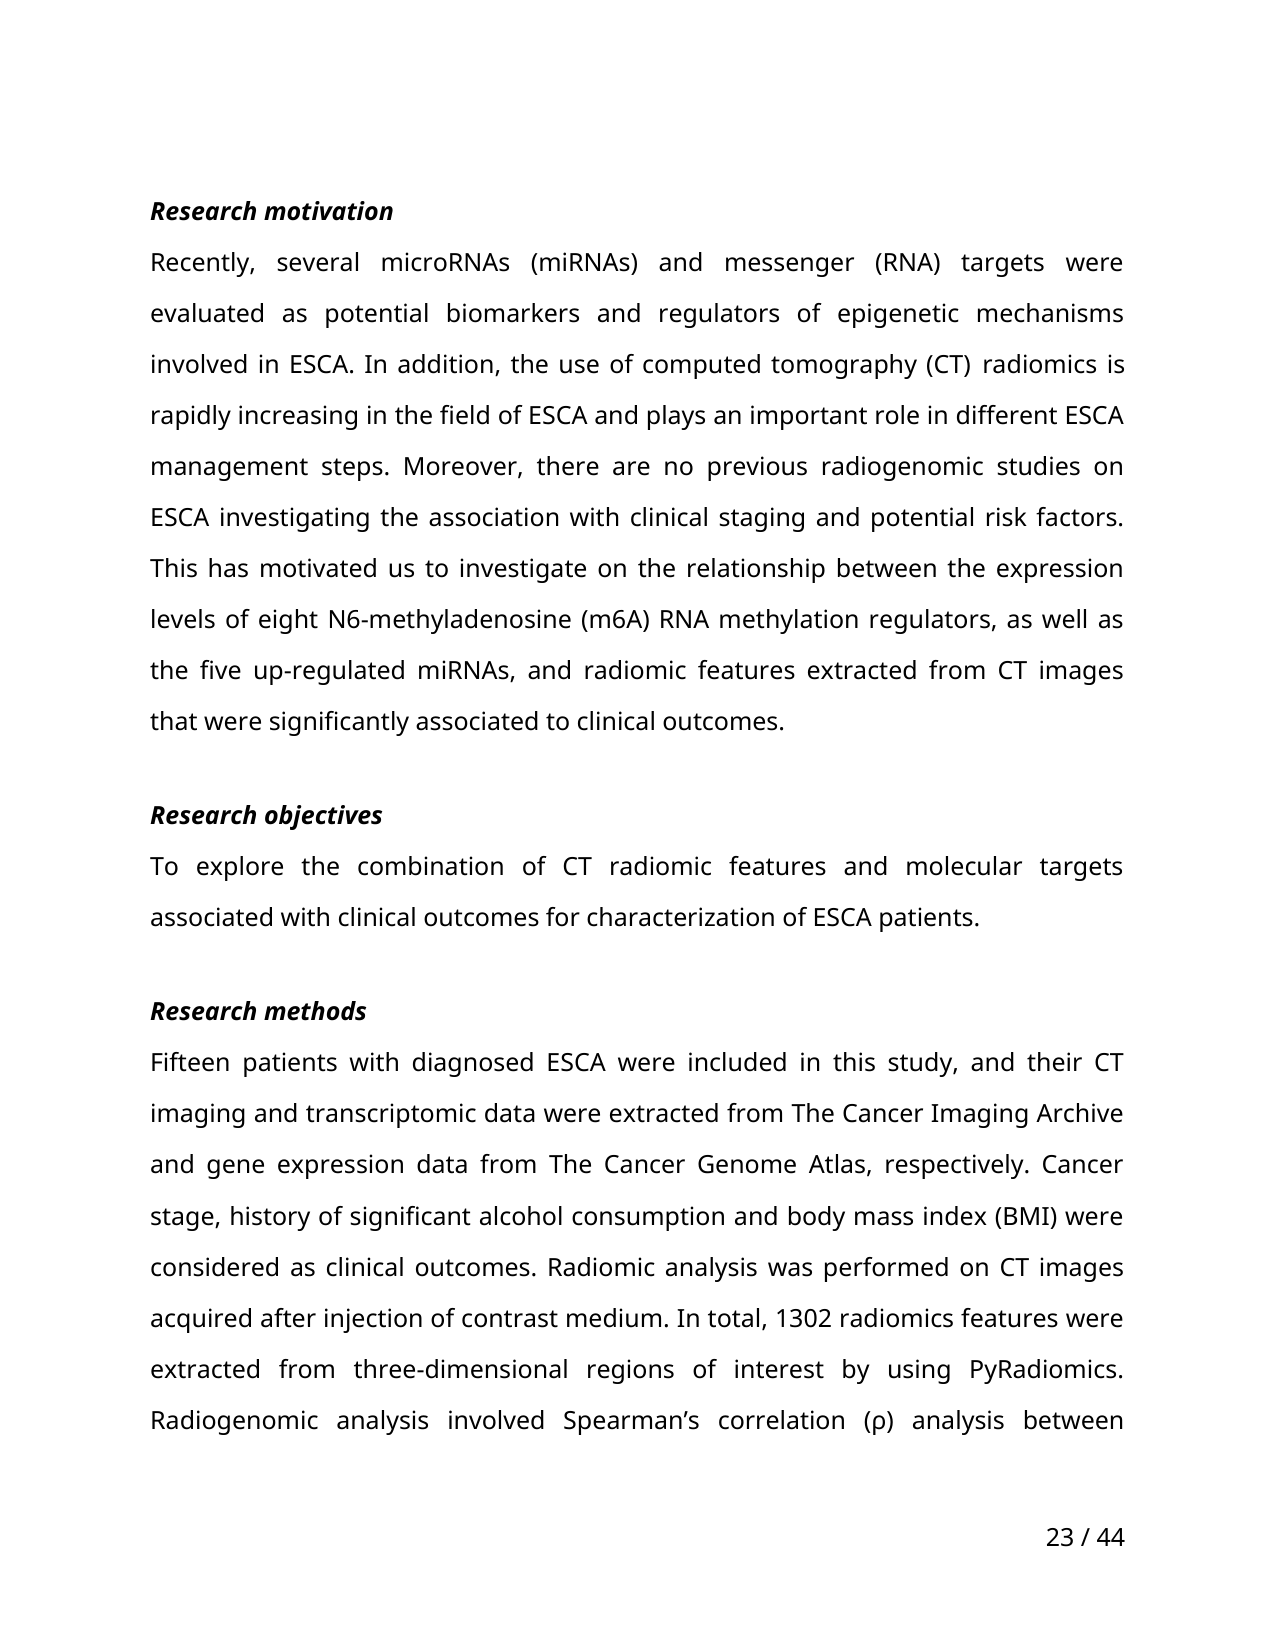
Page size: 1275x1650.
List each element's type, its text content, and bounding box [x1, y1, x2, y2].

text Research objectives [150, 798, 1125, 832]
text To explore the combination of CT radiomic features and molecular targets associated with clinical outcomes for characterization of ESCA patients. [150, 849, 1125, 934]
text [150, 1045, 1125, 1436]
text Research methods [150, 994, 1125, 1028]
text Research motivation [150, 193, 1125, 227]
text Recently, several microRNAs (miRNAs) and messenger (RNA) targets were evaluated as potential biomarkers and regulators of epigenetic mechanisms involved in ESCA. In addition, the use of computed tomography (CT) radiomics is rapidly increasing in the field of ESCA and plays an important role in different ESCA management steps. Moreover, there are no previous radiogenomic studies on ESCA investigating the association with clinical staging and potential risk factors. This has motivated us to investigate on the relationship between the expression levels of eight N6-methyladenosine (m6A) RNA methylation regulators, as well as the five up-regulated miRNAs, and radiomic features extracted from CT images that were significantly associated to clinical outcomes. [150, 244, 1125, 738]
